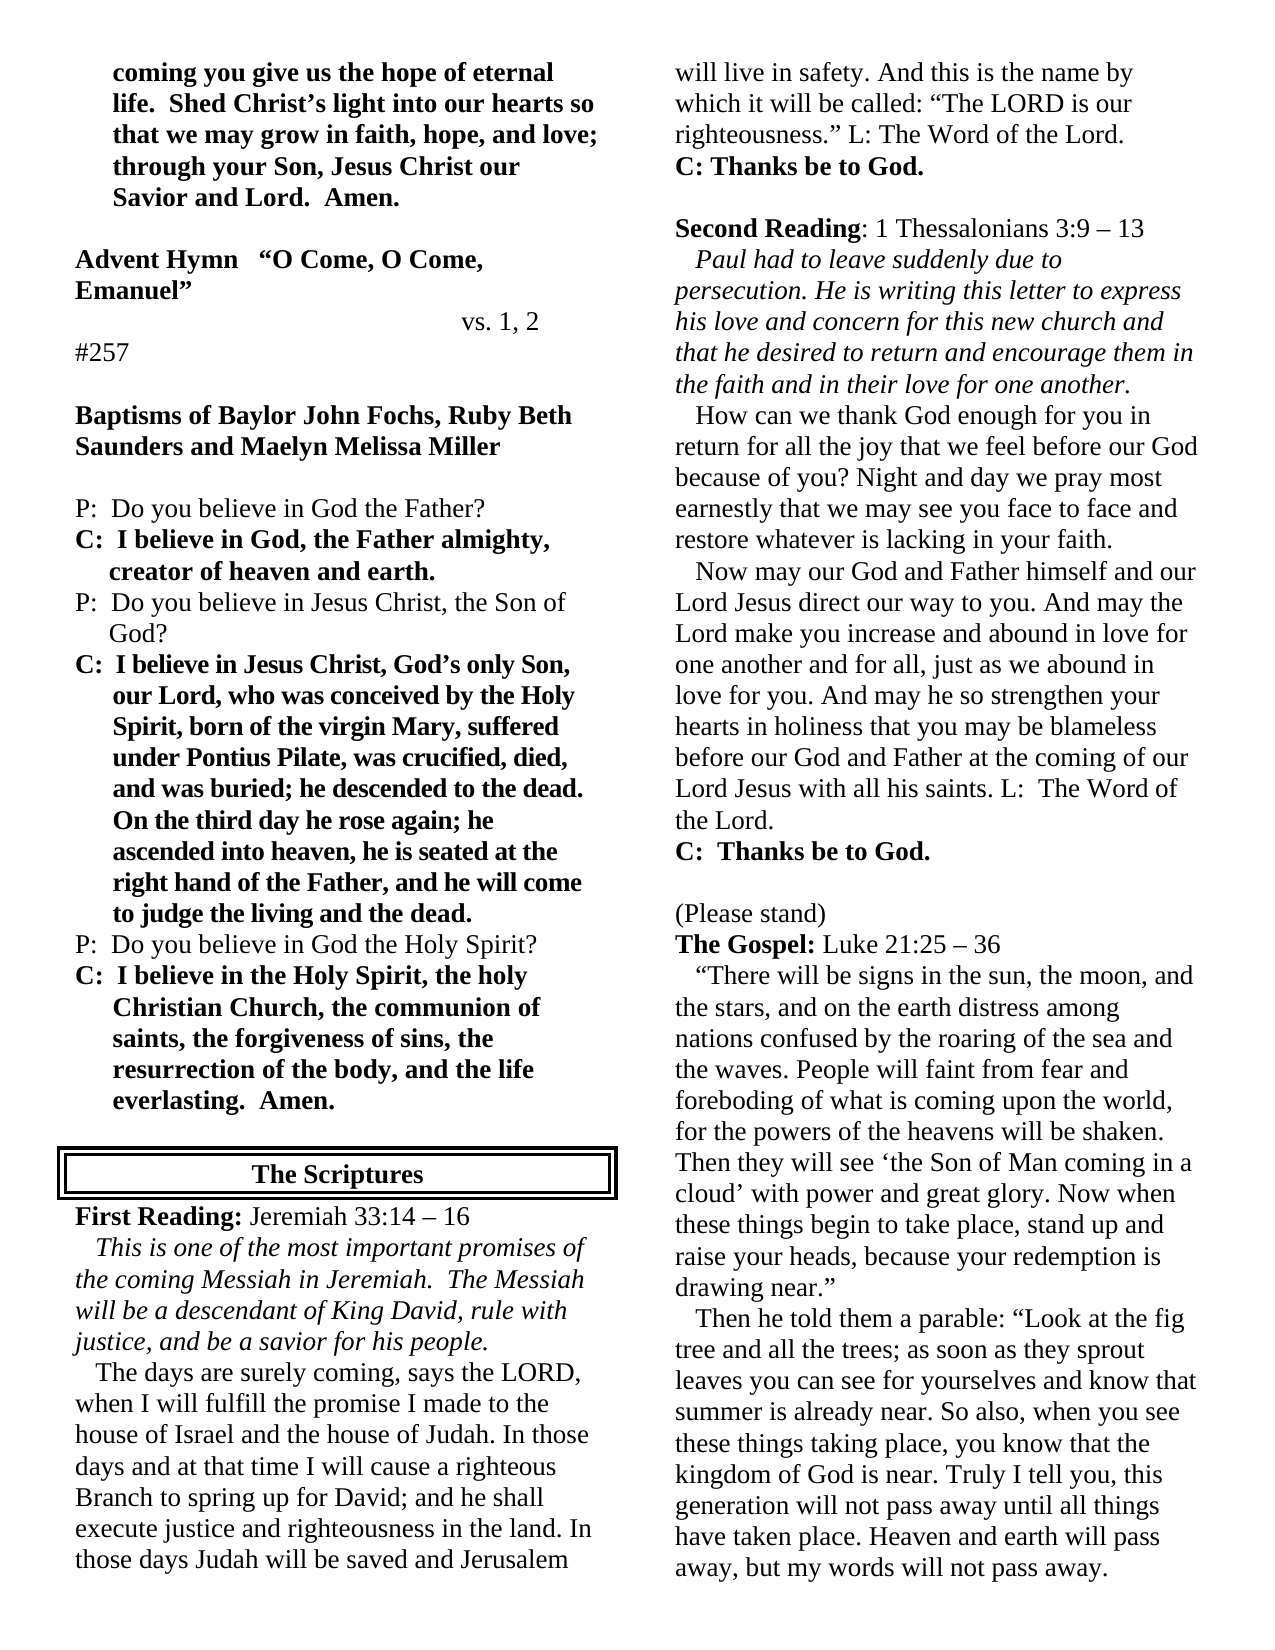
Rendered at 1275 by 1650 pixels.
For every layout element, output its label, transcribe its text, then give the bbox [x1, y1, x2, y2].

text Now may our God and Father himself and our Lord Jesus direct our way to you. And may the Lord make you increase and abound in love for one another and for all, just as we abound in love for you. And may he so strengthen your hearts in holiness that you may be blameless before our God and Father at the coming of our Lord Jesus with all his saints. L: The Word of the Lord. [675, 554, 1200, 835]
text Baptisms of Baylor John Fochs, Ruby Beth Saunders and Maelyn Melissa Miller [75, 399, 600, 461]
text The days are surely coming, says the LORD, when I will fulfill the promise I made to the house of Israel and the house of Judah. In those days and at that time I will cause a righteous Branch to spring up for David; and he shall execute justice and righteousness in the land. In those days Judah will be saved and Jerusalem will live in safety. And this is the name by which it will be called: “The LORD is our righteousness.” L: The Word of the Lord. C: Thanks be to God. [75, 1356, 600, 1574]
text The Gospel: Luke 21:25 – 36 [675, 928, 1200, 959]
text C: Thanks be to God. [675, 835, 1200, 866]
text How can we thank God enough for you in return for all the joy that we feel before our God because of you? Night and day we pray most earnestly that we may see you face to face and restore whatever is lacking in your faith. [675, 399, 1200, 554]
text Second Reading: 1 Thessalonians 3:9 – 13 [675, 212, 1200, 243]
text Advent Hymn “O Come, O Come, Emanuel” [75, 243, 600, 305]
text “There will be signs in the sun, the moon, and the stars, and on the earth distress among nations confused by the roaring of the sea and the waves. People will faint from fear and foreboding of what is coming upon the world, for the powers of the heavens will be shaken. Then they will see ‘the Son of Man coming in a cloud’ with power and great glory. Now when these things begin to take place, stand up and raise your heads, because your redemption is drawing near.” [675, 959, 1200, 1302]
text vs. 1, 2 #257 [75, 305, 600, 368]
text Paul had to leave suddenly due to persecution. He is writing this letter to express his love and concern for this new church and that he desired to return and encourage them in the faith and in their love for one another. [675, 243, 1200, 399]
text creator of heaven and earth. [75, 554, 600, 586]
text C: I believe in Jesus Christ, God’s only Son, our Lord, who was conceived by the Holy Spirit, born of the virgin Mary, suffered under Pontius Pilate, was crucified, died, and was buried; he descended to the dead. On the third day he rose again; he ascended into heaven, he is seated at the right hand of the Father, and he will come to judge the living and the dead. [75, 648, 600, 928]
text P: Do you believe in God the Holy Spirit? [75, 928, 600, 959]
text This is one of the most important promises of the coming Messiah in Jeremiah. The Messiah will be a descendant of King David, rule with justice, and be a savior for his people. [75, 1232, 600, 1356]
text (Please stand) [675, 897, 1200, 928]
text The Scriptures [60, 1150, 614, 1197]
text P: Do you believe in Jesus Christ, the Son of [75, 586, 600, 617]
text C: I believe in God, the Father almighty, [75, 523, 600, 554]
text C: I believe in the Holy Spirit, the holy Christian Church, the communion of saints, the forgiveness of sins, the resurrection of the body, and the life everlasting. Amen. [75, 959, 600, 1115]
text God? [75, 617, 600, 648]
text First Reading: Jeremiah 33:14 – 16 [75, 1200, 600, 1232]
text P: Do you believe in God the Father? [75, 492, 600, 523]
text Then he told them a parable: “Look at the fig tree and all the trees; as soon as they sprout leaves you can see for yourselves and know that summer is already near. So also, when you see these things taking place, you know that the kingdom of God is near. Truly I tell you, this generation will not pass away until all things have taken place. Heaven and earth will pass away, but my words will not pass away. [675, 1302, 1200, 1582]
text The days are surely coming, says the LORD, when I will fulfill the promise I made to the house of Israel and the house of Judah. In those days and at that time I will cause a righteous Branch to spring up for David; and he shall execute justice and righteousness in the land. In those days Judah will be saved and Jerusalem will live in safety. And this is the name by which it will be called: “The LORD is our righteousness.” L: The Word of the Lord. C: Thanks be to God. [675, 56, 1200, 181]
